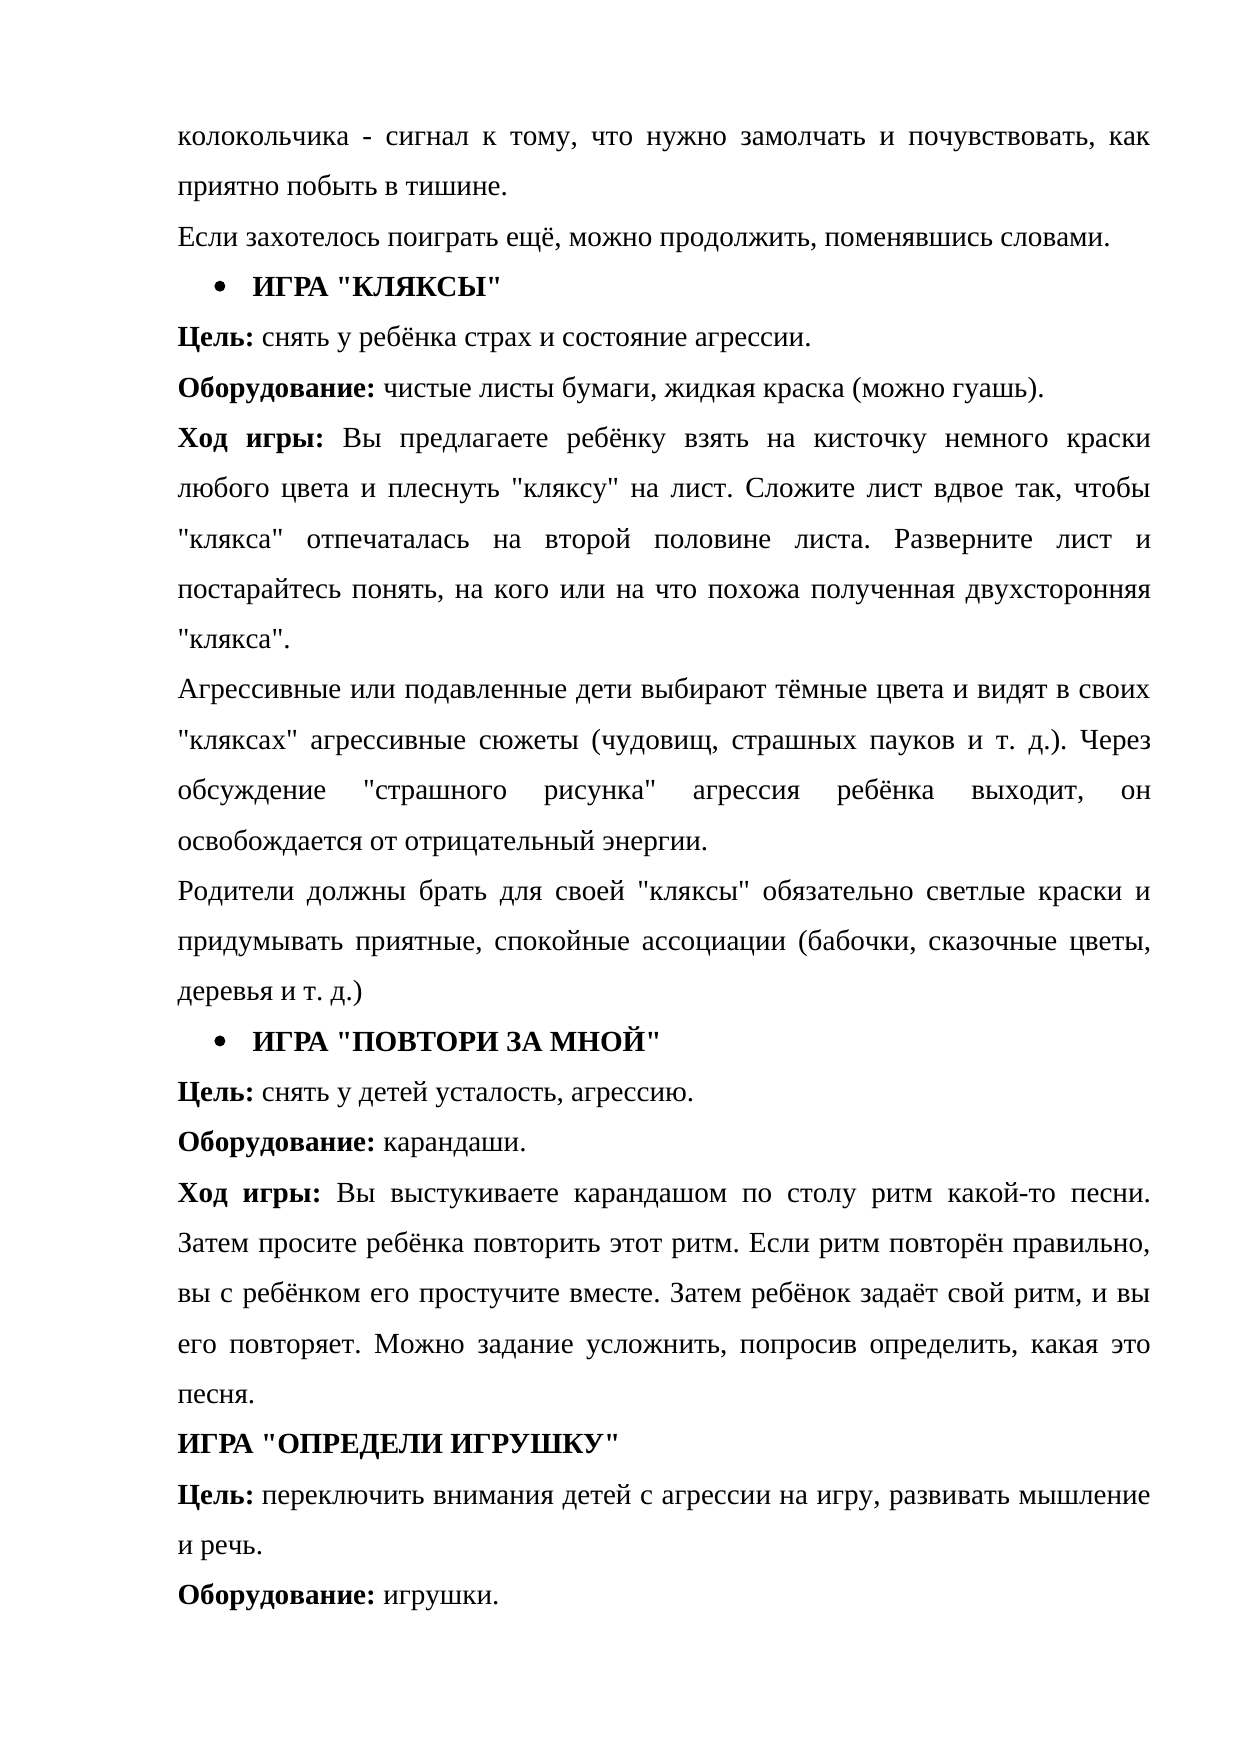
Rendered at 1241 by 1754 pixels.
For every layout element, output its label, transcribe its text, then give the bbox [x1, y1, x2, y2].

text Оборудование: чистые листы бумаги, жидкая краска (можно гуашь). [177, 370, 1152, 403]
list ИГРА "ПОВТОРИ ЗА МНОЙ" [215, 1024, 1152, 1057]
text Агрессивные или подавленные дети выбирают тёмные цвета и видят в своих "кляксах" агрессивные сюжеты (чудовищ, страшных пауков и т. д.). Через обсуждение "страшного рисунка" агрессия ребёнка выходит, он освобождается от отрицательный энергии. [177, 672, 1152, 856]
list ИГРА "КЛЯКСЫ" [215, 269, 1152, 303]
text Родители должны брать для своей "кляксы" обязательно светлые краски и придумывать приятные, спокойные ассоциации (бабочки, сказочные цветы, деревья и т. д.) [177, 873, 1152, 1007]
text Ход игры: Вы предлагаете ребёнку взять на кисточку немного краски любого цвета и плеснуть "кляксу" на лист. Сложите лист вдвое так, чтобы "клякса" отпечаталась на второй половине листа. Разверните лист и постарайтесь понять, на кого или на что похожа полученная двухсторонняя "клякса". [177, 420, 1152, 655]
text Цель: снять у ребёнка страх и состояние агрессии. [177, 319, 1152, 353]
text Ход игры: Вы выстукиваете карандашом по столу ритм какой-то песни. Затем просите ребёнка повторить этот ритм. Если ритм повторён правильно, вы с ребёнком его простучите вместе. Затем ребёнок задаёт свой ритм, и вы его повторяет. Можно задание усложнить, попросив определить, какая это песня. [177, 1175, 1152, 1410]
text Цель: снять у детей усталость, агрессию. [177, 1074, 1152, 1108]
text Оборудование: игрушки. [177, 1577, 1152, 1611]
text Оборудование: карандаши. [177, 1124, 1152, 1158]
text ИГРА "ОПРЕДЕЛИ ИГРУШКУ" [177, 1426, 1152, 1460]
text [177, 118, 1152, 202]
text Цель: переключить внимания детей с агрессии на игру, развивать мышление и речь. [177, 1477, 1152, 1561]
text Если захотелось поиграть ещё, можно продолжить, поменявшись словами. [177, 219, 1152, 252]
